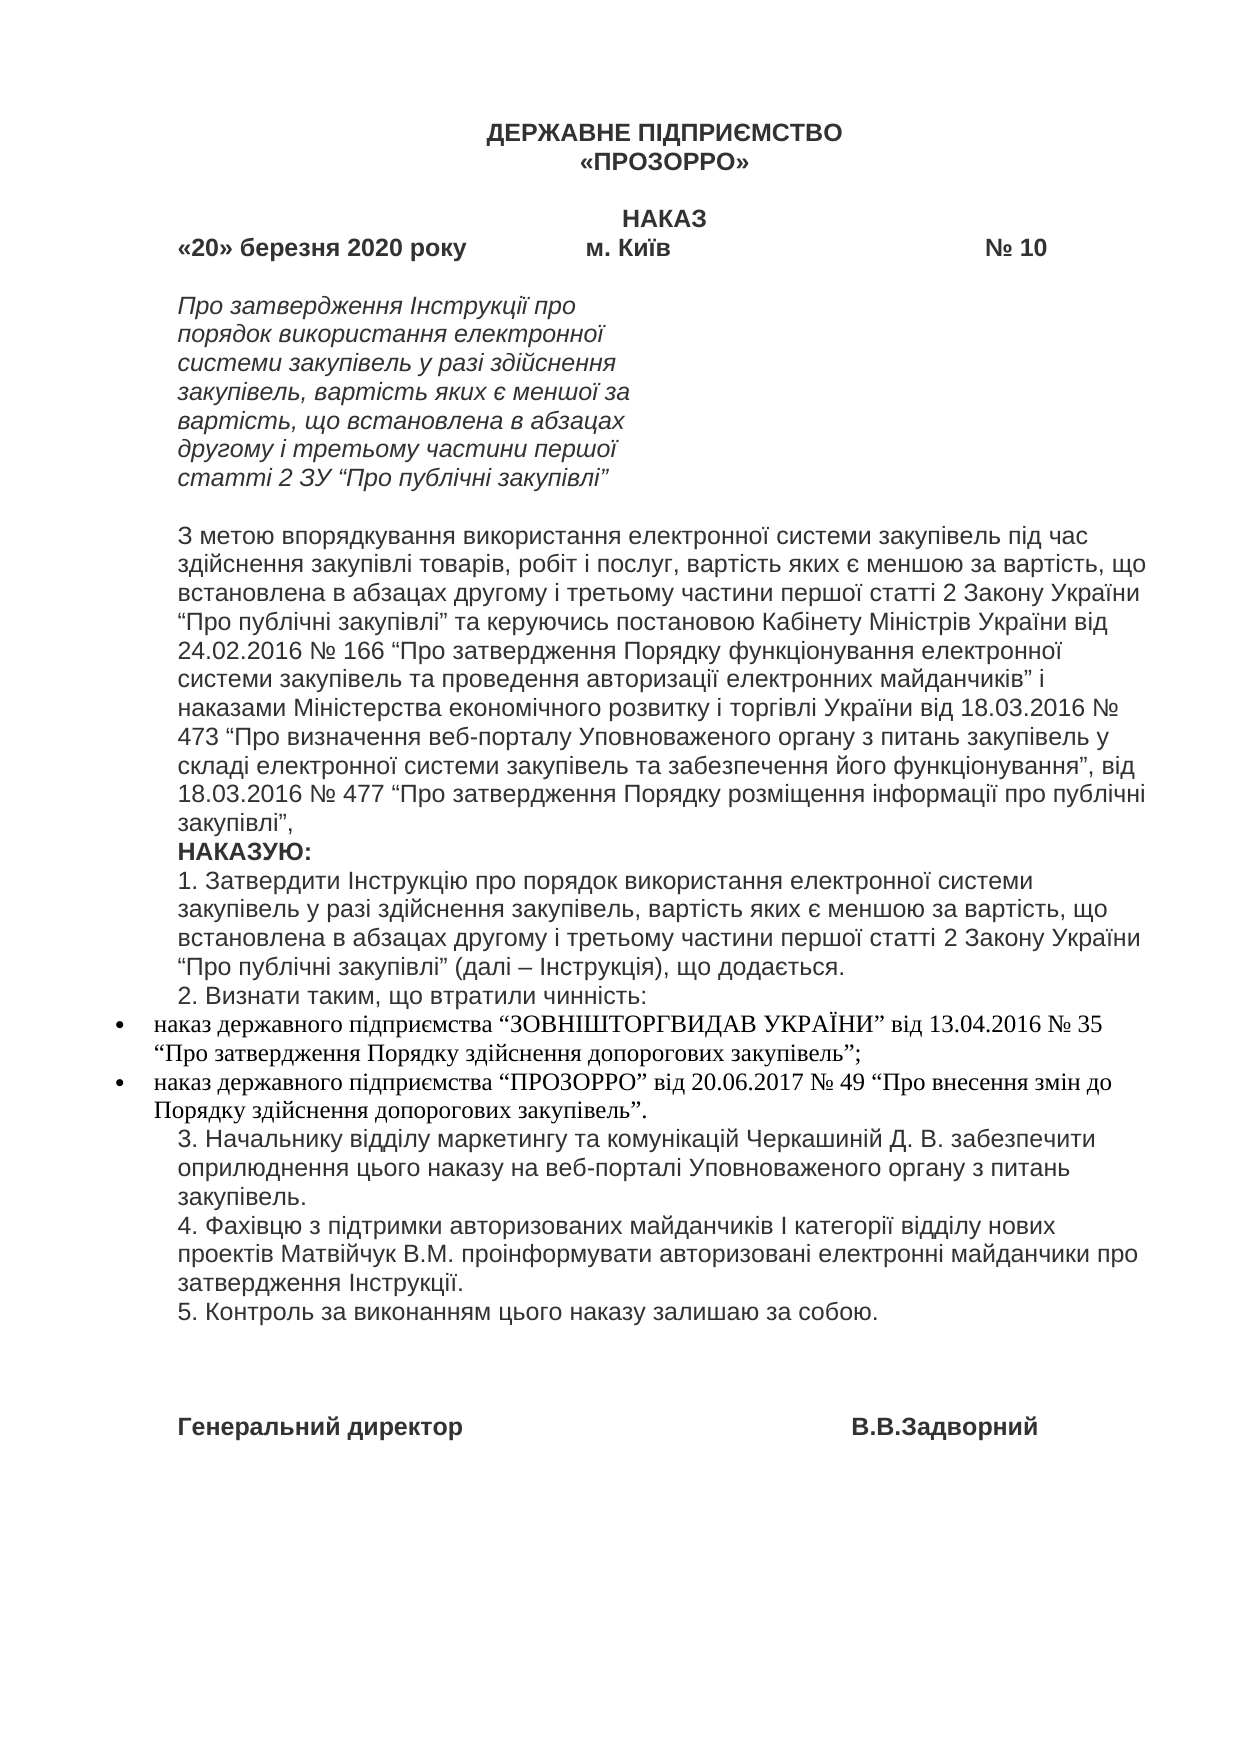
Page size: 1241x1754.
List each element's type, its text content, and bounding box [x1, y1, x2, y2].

text 2. Визнати таким, що втратили чинність: [177, 981, 1152, 1009]
text Про затвердження Інструкції про порядок використання електронної системи закупівель у разі здійснення закупівель, вартість яких є меншої за вартість, що встановлена в абзацах другому і третьому частини першої статті 2 ЗУ “Про публічні закупівлі” [177, 291, 1152, 492]
list наказ державного підприємства “ЗОВНІШТОРГВИДАВ УКРАЇНИ” від 13.04.2016 № 35 “Про затвердження Порядку здійснення допорогових закупівель”; [116, 1009, 1152, 1067]
text 5. Контроль за виконанням цього наказу залишаю за собою. [177, 1297, 1152, 1326]
text «20» березня 2020 року м. Київ № 10 [177, 233, 1152, 262]
text З метою впорядкування використання електронної системи закупівель під час здійснення закупівлі товарів, робіт і послуг, вартість яких є меншою за вартість, що встановлена в абзацах другому і третьому частини першої статті 2 Закону України “Про публічні закупівлі” та керуючись постановою Кабінету Міністрів України від 24.02.2016 № 166 “Про затвердження Порядку функціонування електронної системи закупівель та проведення авторизації електронних майданчиків” і наказами Міністерства економічного розвитку і торгівлі України від 18.03.2016 № 473 “Про визначення веб-порталу Уповноваженого органу з питань закупівель у складі електронної системи закупівель та забезпечення його функціонування”, від 18.03.2016 № 477 “Про затвердження Порядку розміщення інформації про публічні закупівлі”, [177, 521, 1152, 837]
text 1. Затвердити Інструкцію про порядок використання електронної системи закупівель у разі здійснення закупівель, вартість яких є меншою за вартість, що встановлена в абзацах другому і третьому частини першої статті 2 Закону України “Про публічні закупівлі” (далі – Інструкція), що додається. [177, 866, 1152, 981]
text НАКАЗУЮ: [177, 837, 1152, 866]
text 3. Начальнику відділу маркетингу та комунікацій Черкашиній Д. В. забезпечити оприлюднення цього наказу на веб-порталі Уповноваженого органу з питань закупівель. [177, 1124, 1152, 1211]
text 4. Фахівцю з підтримки авторизованих майданчиків І категорії відділу нових проектів Матвійчук В.М. проінформувати авторизовані електронні майданчики про затвердження Інструкції. [177, 1211, 1152, 1297]
text ДЕРЖАВНЕ ПІДПРИЄМСТВО «ПРОЗОРРО» [177, 118, 1152, 176]
text НАКАЗ [177, 204, 1152, 233]
text Генеральний директор В.В.Задворний [177, 1412, 1152, 1441]
list наказ державного підприємства “ПРОЗОРРО” від 20.06.2017 № 49 “Про внесення змін до Порядку здійснення допорогових закупівель”. [116, 1067, 1152, 1124]
